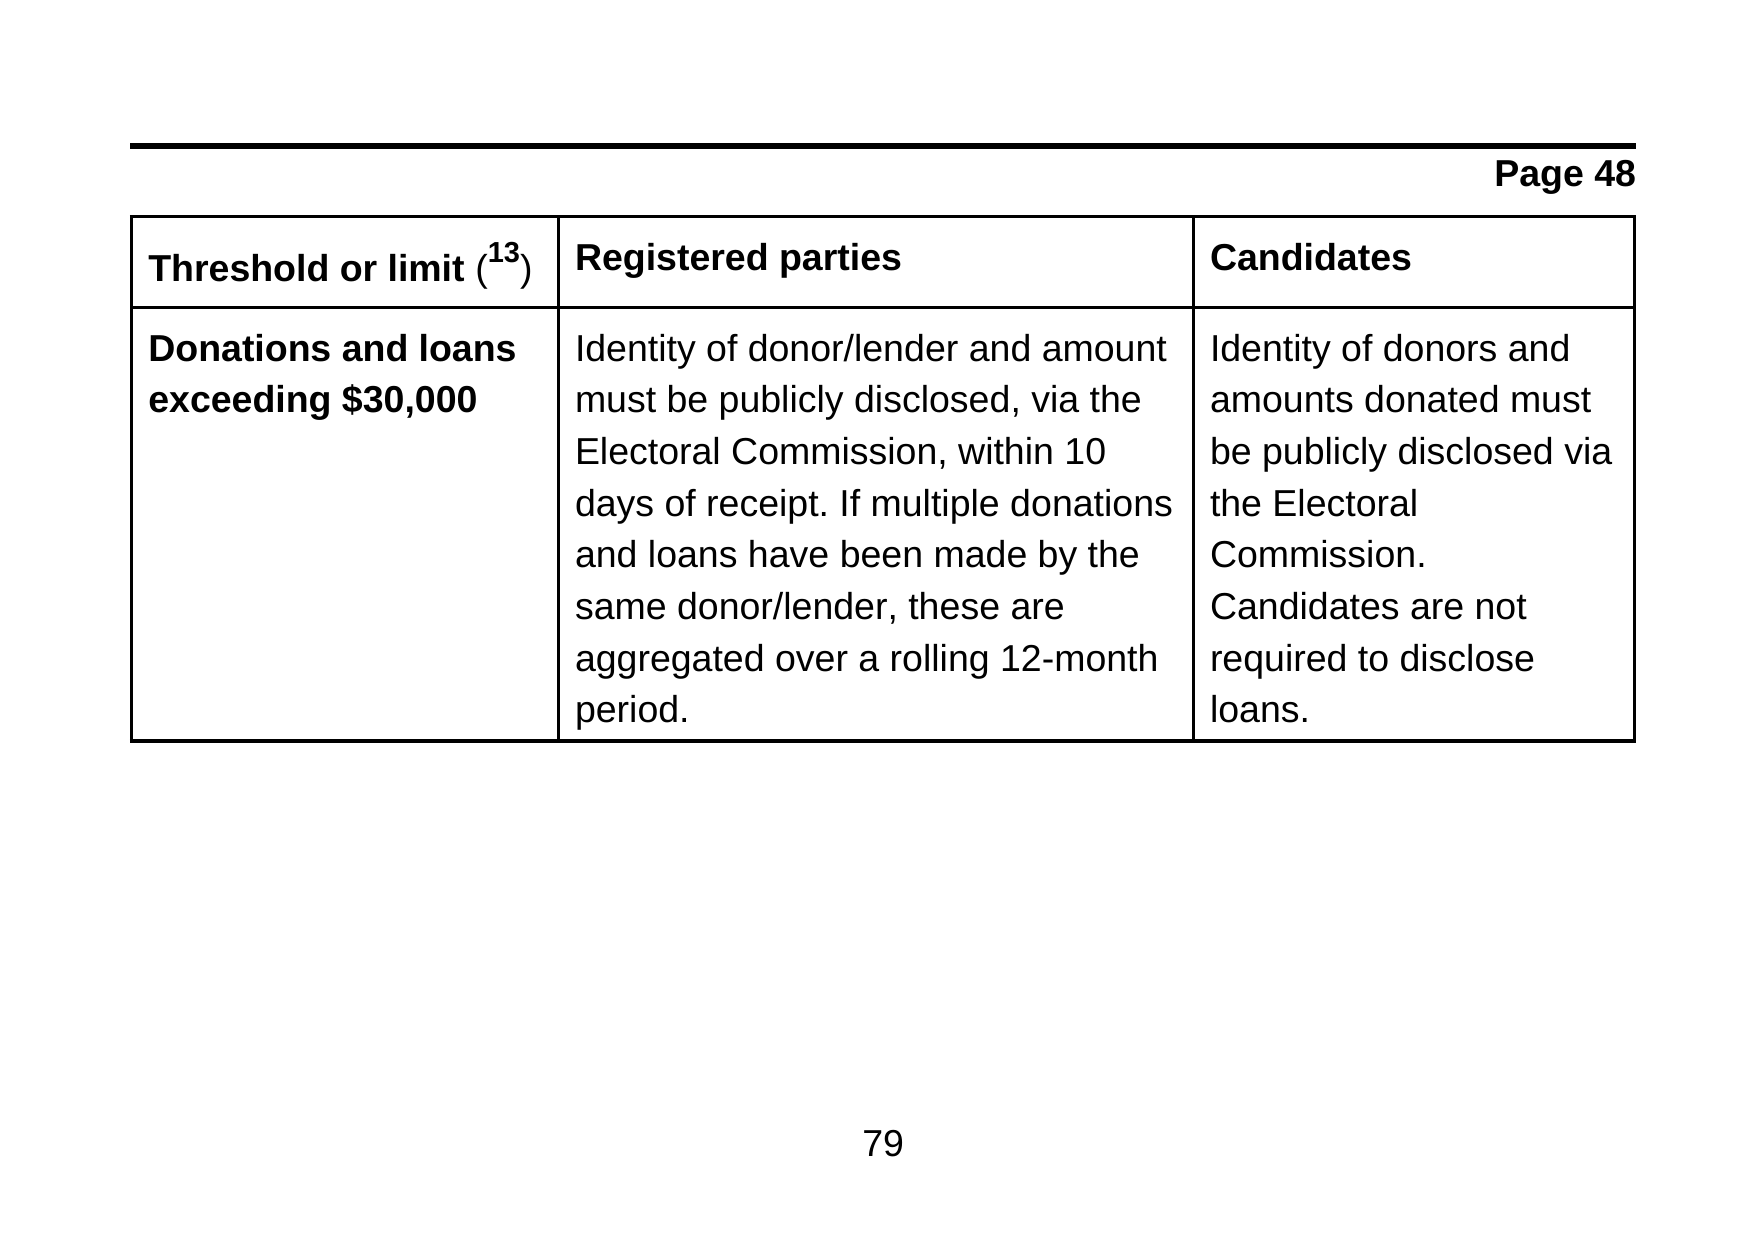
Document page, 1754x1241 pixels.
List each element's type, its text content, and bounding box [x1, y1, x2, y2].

text Page 48 [130, 149, 1636, 194]
table_header Threshold or limit (13) [133, 218, 557, 306]
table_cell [1195, 309, 1633, 739]
table_cell Identity of donor/lender and amount must be publicly disclosed, via the Electoral Commission, within 10 days of receipt. If multiple donations and loans have been made by the same donor/lender, these are aggregated over a rolling 12-month period. [560, 309, 1192, 739]
table_header Registered parties [560, 218, 1192, 306]
table_cell Donations and loans exceeding $30,000 [133, 309, 557, 739]
table_header Candidates [1195, 218, 1633, 306]
